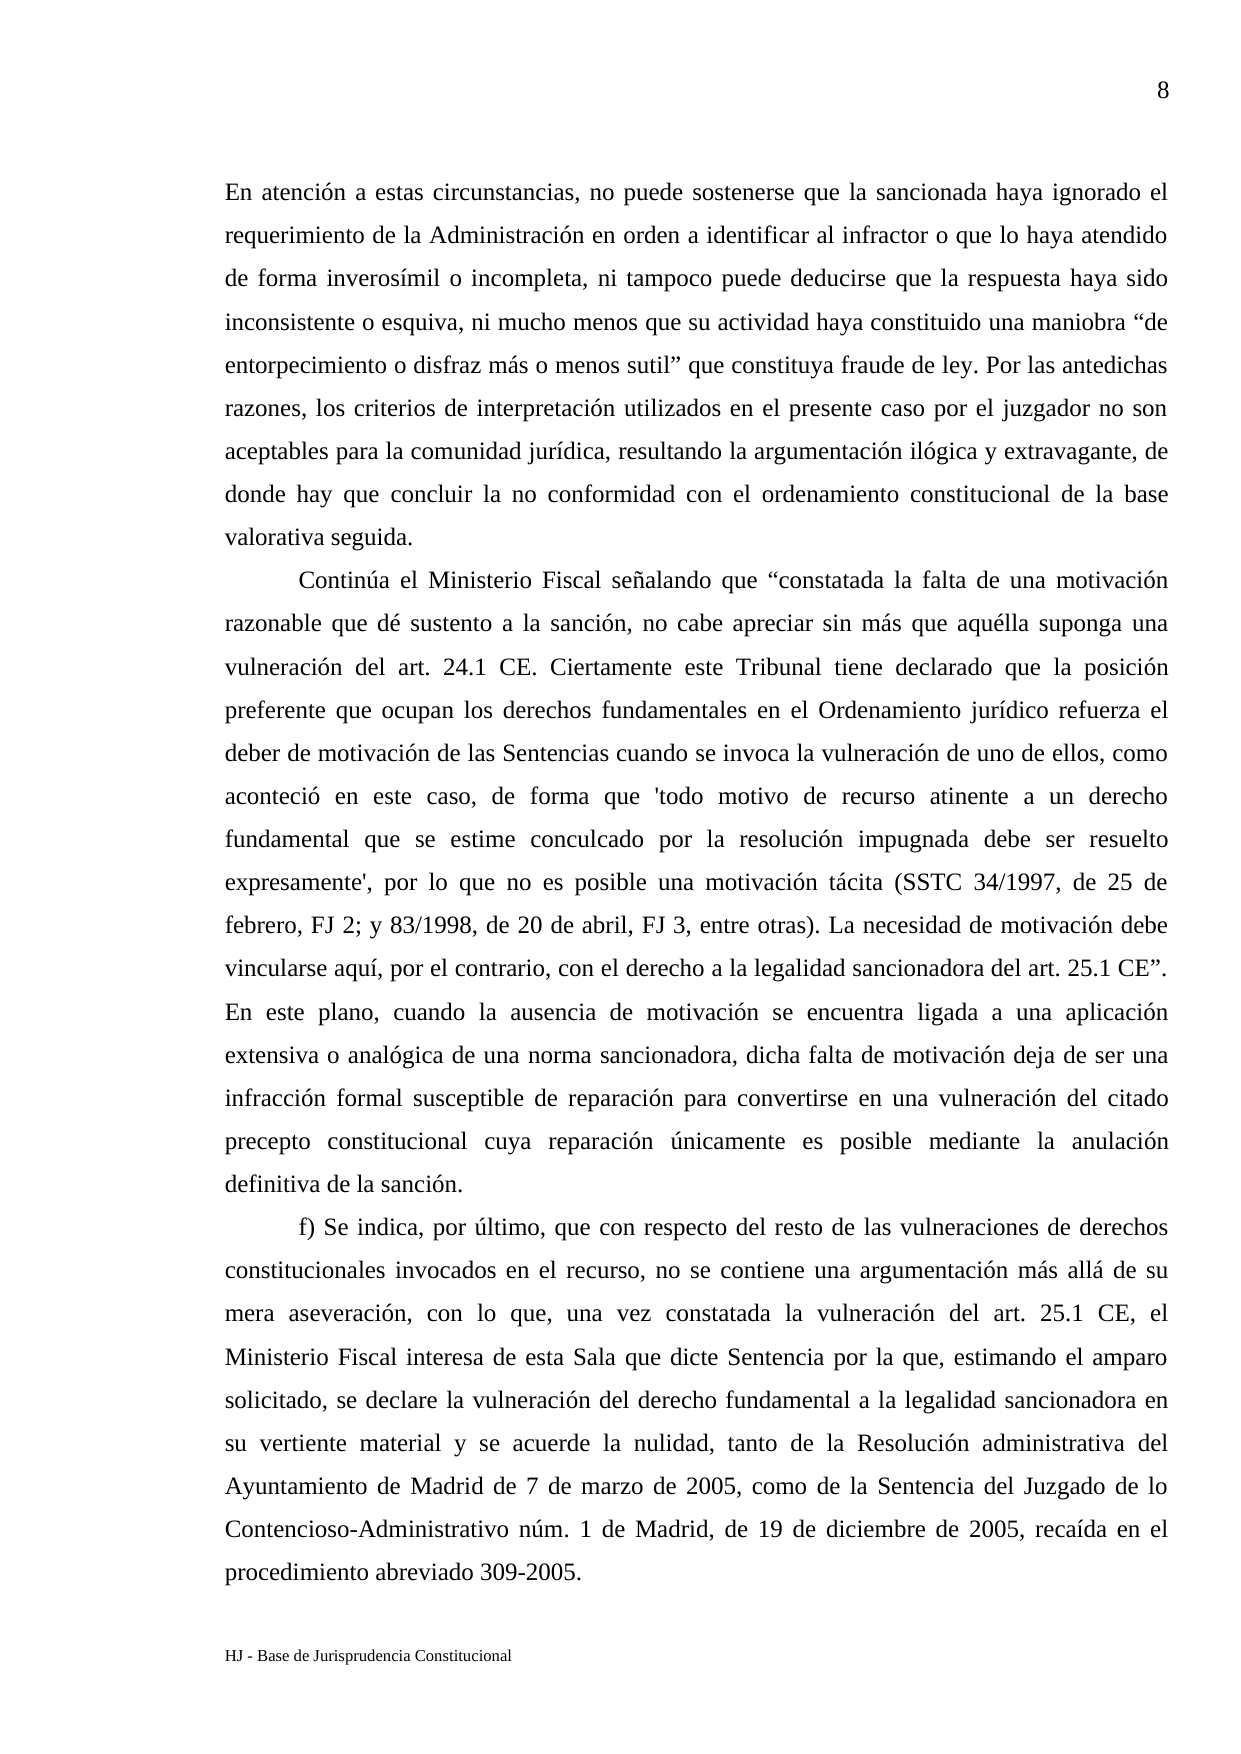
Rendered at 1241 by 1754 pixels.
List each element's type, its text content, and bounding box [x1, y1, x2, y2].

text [224, 177, 1169, 551]
text f) Se indica, por último, que con respecto del resto de las vulneraciones de derechos constitucionales invocados en el recurso, no se contiene una argumentación más allá de su mera aseveración, con lo que, una vez constatada la vulneración del art. 25.1 CE, el Ministerio Fiscal interesa de esta Sala que dicte Sentencia por la que, estimando el amparo solicitado, se declare la vulneración del derecho fundamental a la legalidad sancionadora en su vertiente material y se acuerde la nulidad, tanto de la Resolución administrativa del Ayuntamiento de Madrid de 7 de marzo de 2005, como de la Sentencia del Juzgado de lo Contencioso-Administrativo núm. 1 de Madrid, de 19 de diciembre de 2005, recaída en el procedimiento abreviado 309-2005. [224, 1212, 1169, 1586]
text Continúa el Ministerio Fiscal señalando que “constatada la falta de una motivación razonable que dé sustento a la sanción, no cabe apreciar sin más que aquélla suponga una vulneración del art. 24.1 CE. Ciertamente este Tribunal tiene declarado que la posición preferente que ocupan los derechos fundamentales en el Ordenamiento jurídico refuerza el deber de motivación de las Sentencias cuando se invoca la vulneración de uno de ellos, como aconteció en este caso, de forma que 'todo motivo de recurso atinente a un derecho fundamental que se estime conculcado por la resolución impugnada debe ser resuelto expresamente', por lo que no es posible una motivación tácita (SSTC 34/1997, de 25 de febrero, FJ 2; y 83/1998, de 20 de abril, FJ 3, entre otras). La necesidad de motivación debe vincularse aquí, por el contrario, con el derecho a la legalidad sancionadora del art. 25.1 CE”. En este plano, cuando la ausencia de motivación se encuentra ligada a una aplicación extensiva o analógica de una norma sancionadora, dicha falta de motivación deja de ser una infracción formal susceptible de reparación para convertirse en una vulneración del citado precepto constitucional cuya reparación únicamente es posible mediante la anulación definitiva de la sanción. [224, 565, 1169, 1198]
